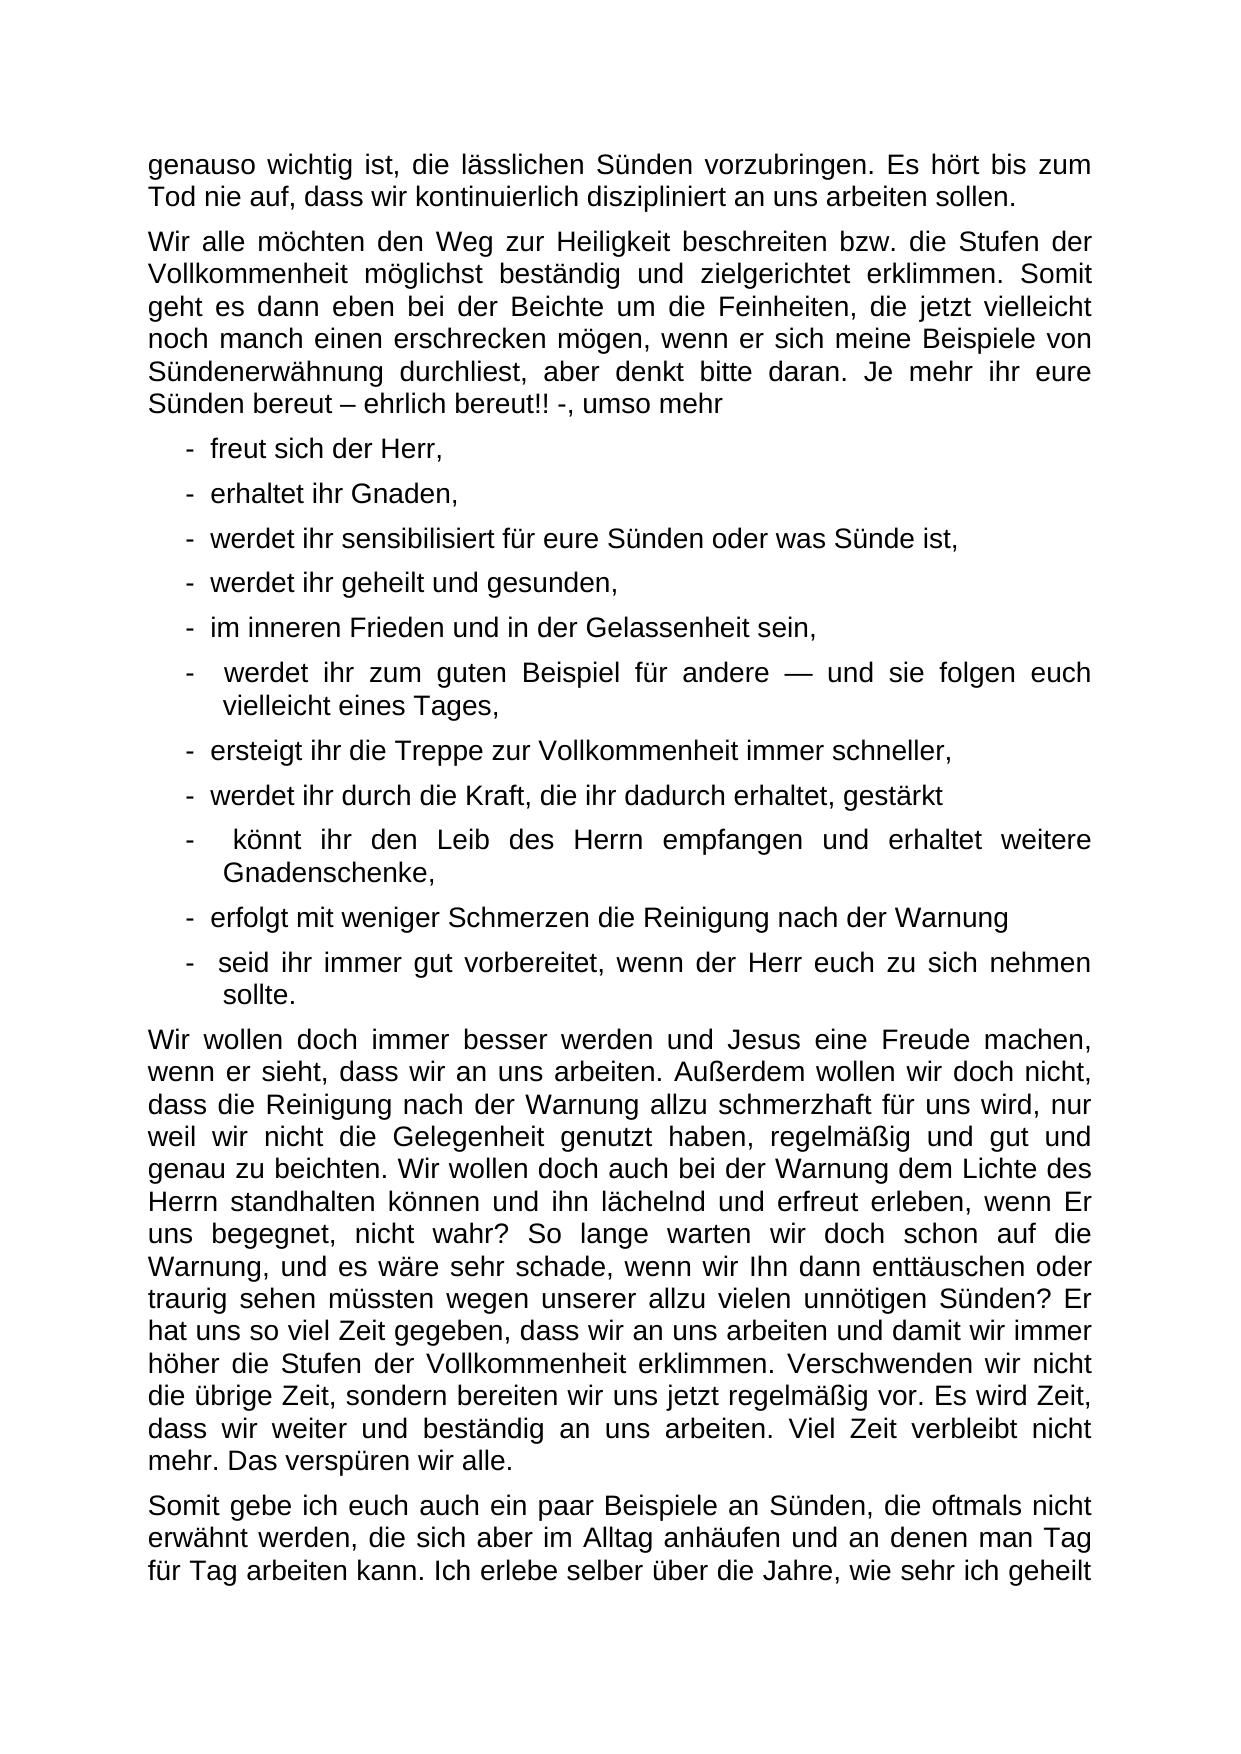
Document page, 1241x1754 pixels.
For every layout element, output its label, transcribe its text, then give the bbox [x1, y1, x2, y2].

text - werdet ihr sensibilisiert für eure Sünden oder was Sünde ist, [185, 522, 1093, 554]
text - könnt ihr den Leib des Herrn empfangen und erhaltet weitere Gnadenschenke, [185, 823, 1093, 888]
text - werdet ihr durch die Kraft, die ihr dadurch erhaltet, gestärkt [185, 778, 1093, 811]
text - freut sich der Herr, [185, 432, 1093, 464]
text Wir alle möchten den Weg zur Heiligkeit beschreiten bzw. die Stufen der Vollkommenheit möglichst beständig und zielgerichtet erklimmen. Somit geht es dann eben bei der Beichte um die Feinheiten, die jetzt vielleicht noch manch einen erschrecken mögen, wenn er sich meine Beispiele von Sündenerwähnung durchliest, aber denkt bitte daran. Je mehr ihr eure Sünden bereut – ehrlich bereut!! -, umso mehr [148, 225, 1093, 419]
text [148, 148, 1093, 212]
text Wir wollen doch immer besser werden und Jesus eine Freude machen, wenn er sieht, dass wir an uns arbeiten. Außerdem wollen wir doch nicht, dass die Reinigung nach der Warnung allzu schmerzhaft für uns wird, nur weil wir nicht die Gelegenheit genutzt haben, regelmäßig und gut und genau zu beichten. Wir wollen doch auch bei der Warnung dem Lichte des Herrn standhalten können und ihn lächelnd und erfreut erleben, wenn Er uns begegnet, nicht wahr? So lange warten wir doch schon auf die Warnung, und es wäre sehr schade, wenn wir Ihn dann enttäuschen oder traurig sehen müssten wegen unserer allzu vielen unnötigen Sünden? Er hat uns so viel Zeit gegeben, dass wir an uns arbeiten und damit wir immer höher die Stufen der Vollkommenheit erklimmen. Verschwenden wir nicht die übrige Zeit, sondern bereiten wir uns jetzt regelmäßig vor. Es wird Zeit, dass wir weiter und beständig an uns arbeiten. Viel Zeit verbleibt nicht mehr. Das verspüren wir alle. [148, 1023, 1093, 1476]
text - erfolgt mit weniger Schmerzen die Reinigung nach der Warnung [185, 901, 1093, 933]
text - werdet ihr zum guten Beispiel für andere — und sie folgen euch vielleicht eines Tages, [185, 656, 1093, 721]
text - seid ihr immer gut vorbereitet, wenn der Herr euch zu sich nehmen sollte. [185, 946, 1093, 1010]
text - werdet ihr geheilt und gesunden, [185, 566, 1093, 599]
text - ersteigt ihr die Treppe zur Vollkommenheit immer schneller, [185, 733, 1093, 766]
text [148, 1489, 1093, 1586]
text - erhaltet ihr Gnaden, [185, 477, 1093, 509]
text - im inneren Frieden und in der Gelassenheit sein, [185, 611, 1093, 644]
